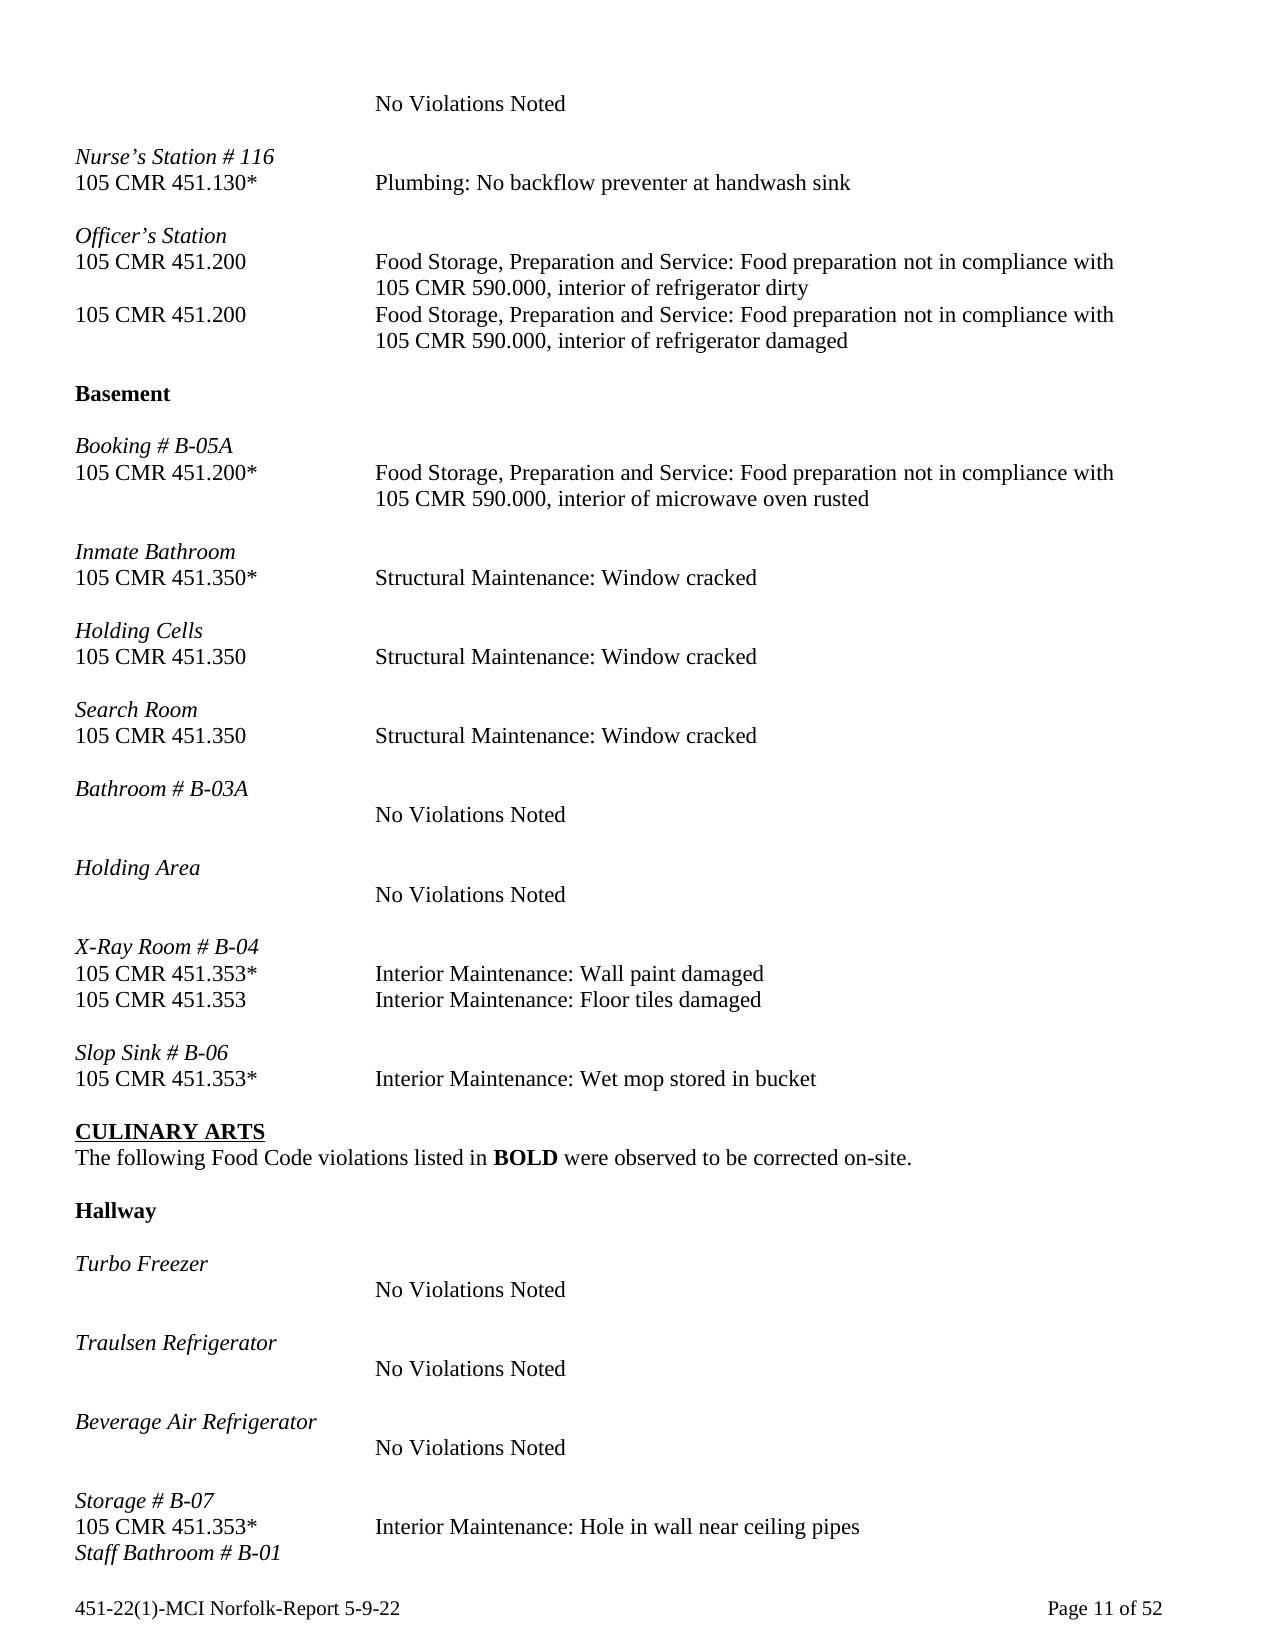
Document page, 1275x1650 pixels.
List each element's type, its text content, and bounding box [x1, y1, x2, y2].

text 105 CMR 451.200* Food Storage, Preparation and Service: Food preparation not in compliance with [75, 459, 1200, 485]
text No Violations Noted [75, 802, 1200, 828]
text 105 CMR 451.200 Food Storage, Preparation and Service: Food preparation not in compliance with 105 CMR 590.000, interior of refrigerator damaged [75, 301, 1200, 353]
text No Violations Noted [75, 1434, 1200, 1460]
text 105 CMR 590.000, interior of microwave oven rusted [75, 485, 1200, 512]
text No Violations Noted [75, 1276, 1200, 1302]
text X-Ray Room # B-04 [75, 933, 1200, 960]
text Holding Cells [75, 617, 1200, 643]
text Basement [75, 380, 1200, 406]
text 105 CMR 451.353* Interior Maintenance: Wall paint damaged [75, 960, 1200, 986]
text Turbo Freezer [75, 1249, 1200, 1276]
text Beverage Air Refrigerator [75, 1408, 1200, 1434]
text 105 CMR 451.353 Interior Maintenance: Floor tiles damaged [75, 986, 1200, 1012]
text 105 CMR 451.350* Structural Maintenance: Window cracked [75, 564, 1200, 591]
text Slop Sink # B-06 [75, 1039, 1200, 1065]
text Inmate Bathroom [75, 538, 1200, 564]
text The following Food Code violations listed in BOLD were observed to be corrected on-site. [75, 1144, 1200, 1171]
text Storage # B-07 [75, 1487, 1200, 1513]
text 105 CMR 451.350 Structural Maintenance: Window cracked [75, 643, 1200, 670]
text Bathroom # B-03A [75, 775, 1200, 802]
text 105 CMR 451.200 Food Storage, Preparation and Service: Food preparation not in compliance with 105 CMR 590.000, interior of refrigerator dirty [75, 248, 1200, 301]
text Traulsen Refrigerator [75, 1329, 1200, 1355]
text 105 CMR 451.353* Interior Maintenance: Hole in wall near ceiling pipes [75, 1513, 1200, 1539]
text Search Room [75, 696, 1200, 722]
text 105 CMR 451.350 Structural Maintenance: Window cracked [75, 722, 1200, 749]
text Staff Bathroom # B-01 [75, 1539, 1200, 1566]
text 105 CMR 451.353* Interior Maintenance: Wet mop stored in bucket [75, 1065, 1200, 1091]
text 105 CMR 451.130* Plumbing: No backflow preventer at handwash sink [75, 169, 1200, 195]
text CULINARY ARTS [75, 1118, 1200, 1144]
text No Violations Noted [75, 90, 1200, 116]
text Nurse’s Station # 116 [75, 143, 1200, 169]
text No Violations Noted [75, 1355, 1200, 1381]
text Booking # B-05A [75, 433, 1200, 459]
text Holding Area [75, 854, 1200, 881]
text Officer’s Station [75, 222, 1200, 248]
text Hallway [75, 1197, 1200, 1223]
text No Violations Noted [75, 881, 1200, 907]
